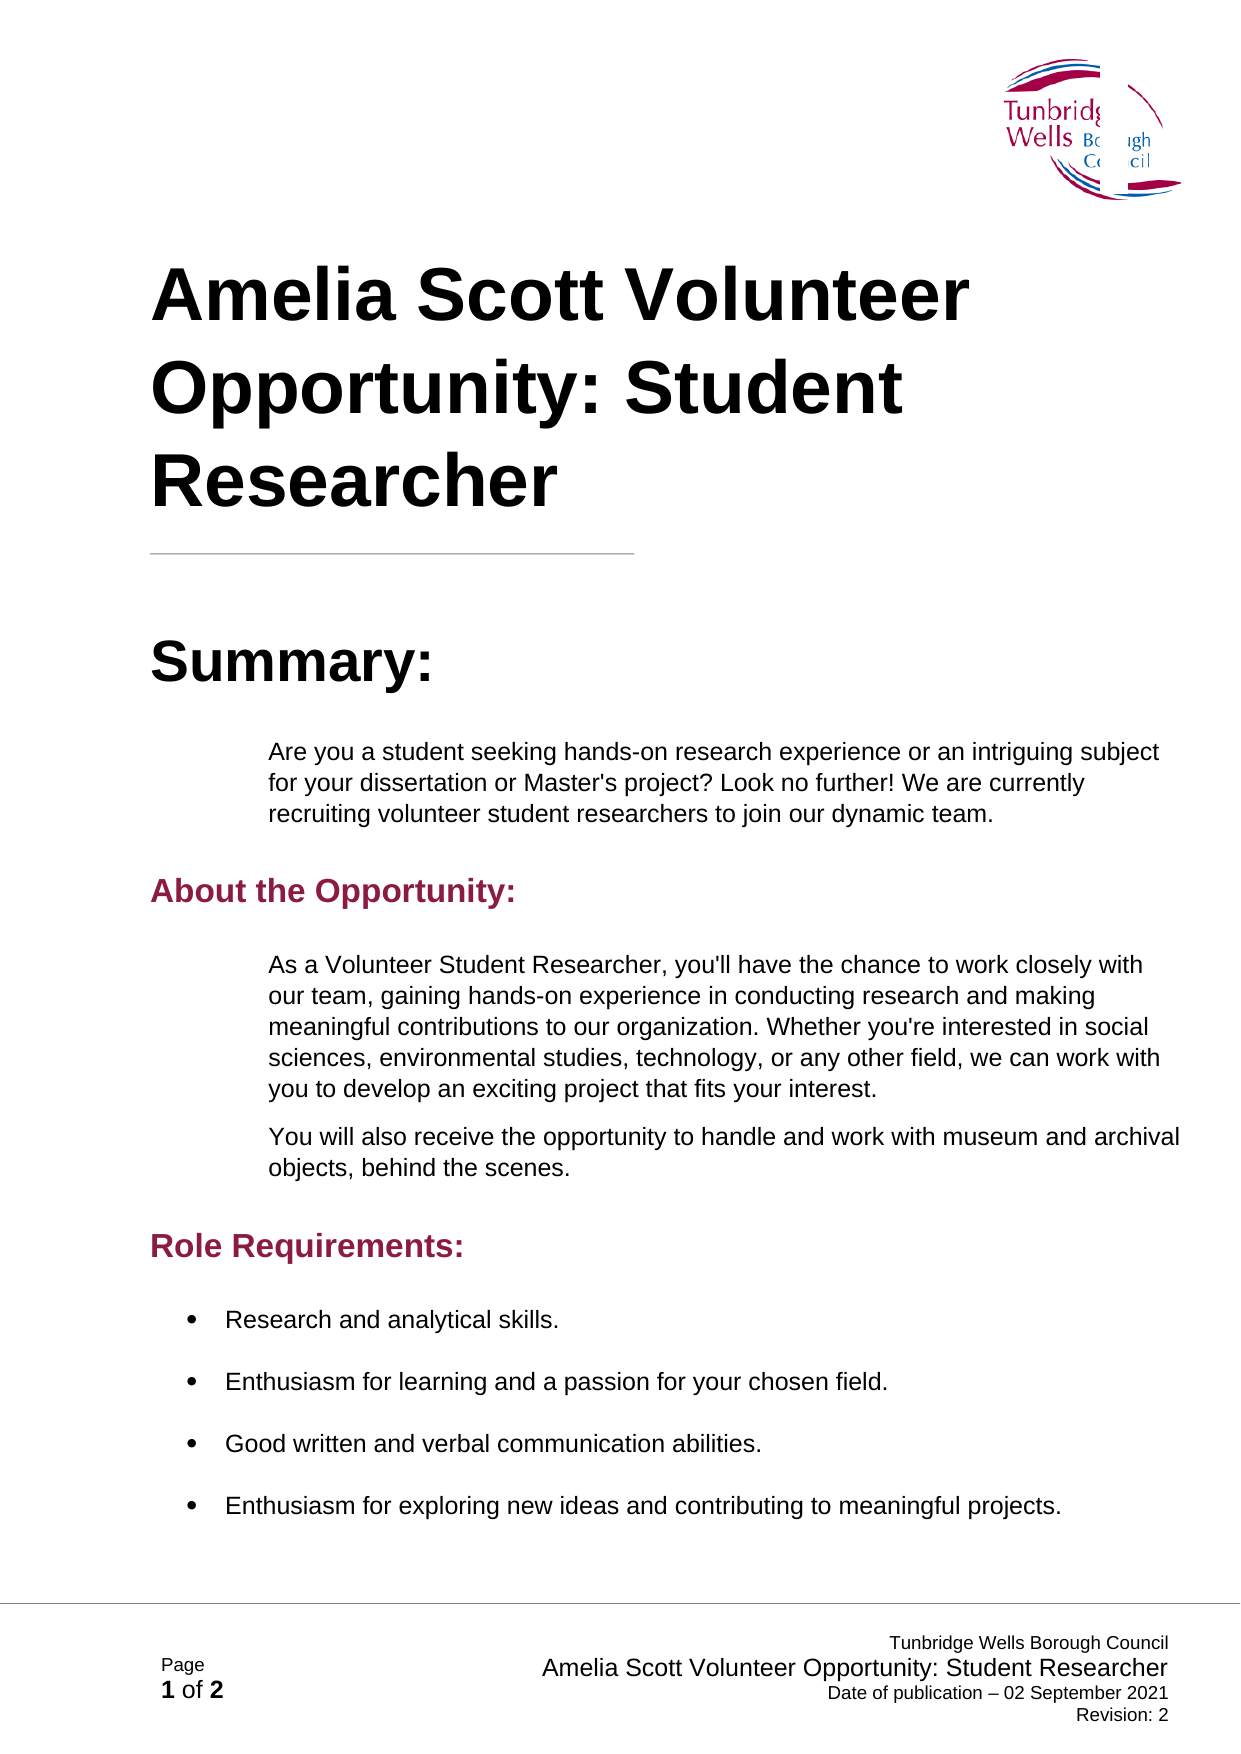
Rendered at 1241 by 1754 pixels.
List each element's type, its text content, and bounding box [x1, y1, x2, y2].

text Are you a student seeking hands-on research experience or an intriguing subject for your dissertation or Master's project? Look no further! We are currently recruiting volunteer student researchers to join our dynamic team. [150, 736, 1181, 827]
text As a Volunteer Student Researcher, you'll have the chance to work closely with our team, gaining hands-on experience in conducting research and making meaningful contributions to our organization. Whether you're interested in social sciences, environmental studies, technology, or any other field, we can work with you to develop an exciting project that fits your interest. [268, 950, 1181, 1103]
list Good written and verbal communication abilities. [187, 1429, 1181, 1489]
picture [1003, 59, 1182, 200]
list Enthusiasm for exploring new ideas and contributing to meaningful projects. [187, 1491, 1181, 1520]
list Research and analytical skills. [187, 1305, 1181, 1365]
subtitle Role Requirements: [150, 1226, 1181, 1264]
subtitle About the Opportunity: [150, 871, 1181, 910]
text You will also receive the opportunity to handle and work with museum and archival objects, behind the scenes. [268, 1122, 1181, 1182]
list Enthusiasm for learning and a passion for your chosen field. [187, 1367, 1181, 1427]
subtitle Summary: [150, 627, 1181, 694]
